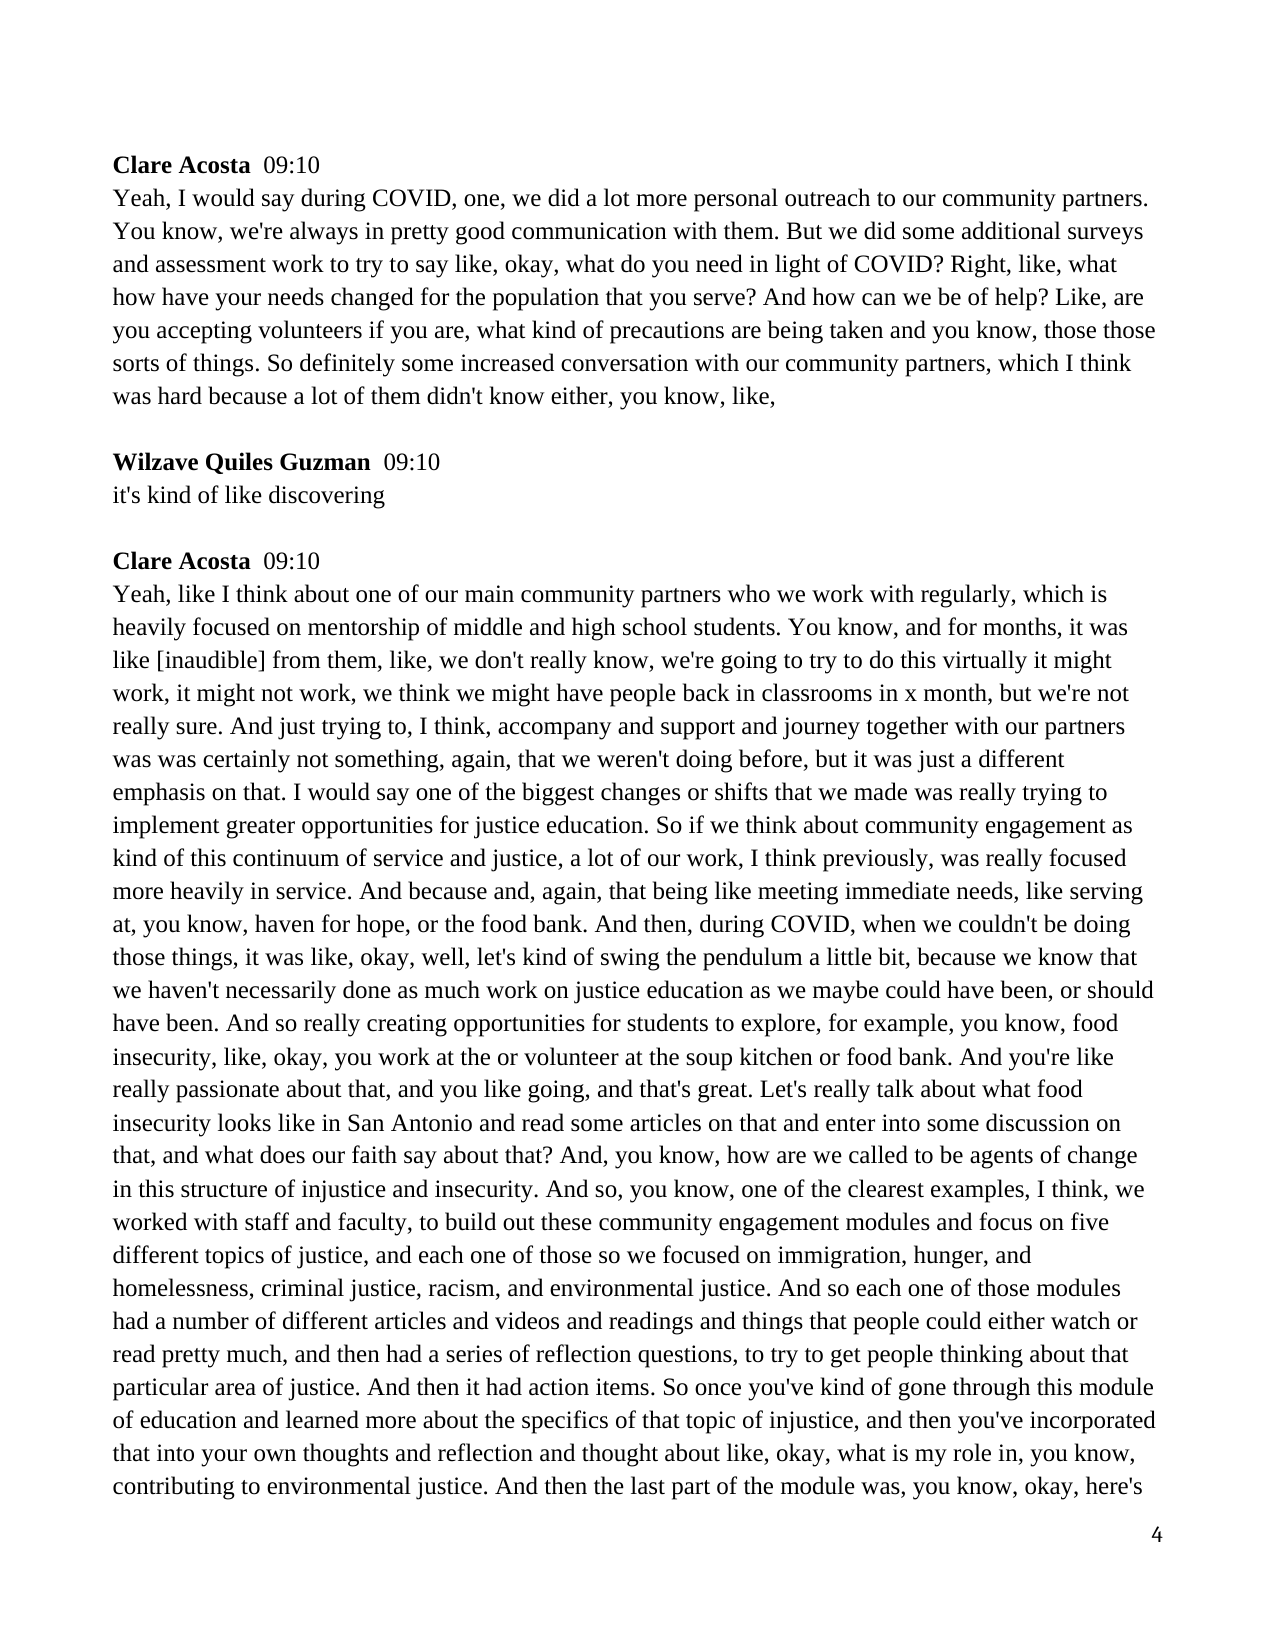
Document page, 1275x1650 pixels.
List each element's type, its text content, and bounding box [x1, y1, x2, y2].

text Yeah, I would say during COVID, one, we did a lot more personal outreach to our community partners. You know, we're always in pretty good communication with them. But we did some additional surveys and assessment work to try to say like, okay, what do you need in light of COVID? Right, like, what how have your needs changed for the population that you serve? And how can we be of help? Like, are you accepting volunteers if you are, what kind of precautions are being taken and you know, those those sorts of things. So definitely some increased conversation with our community partners, which I think was hard because a lot of them didn't know either, you know, like, [112, 183, 1162, 410]
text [112, 579, 1162, 1499]
text Wilzave Quiles Guzman 09:10 [112, 447, 1162, 476]
text it's kind of like discovering [112, 480, 1162, 509]
text Clare Acosta 09:10 [112, 150, 1162, 179]
text Clare Acosta 09:10 [112, 546, 1162, 575]
